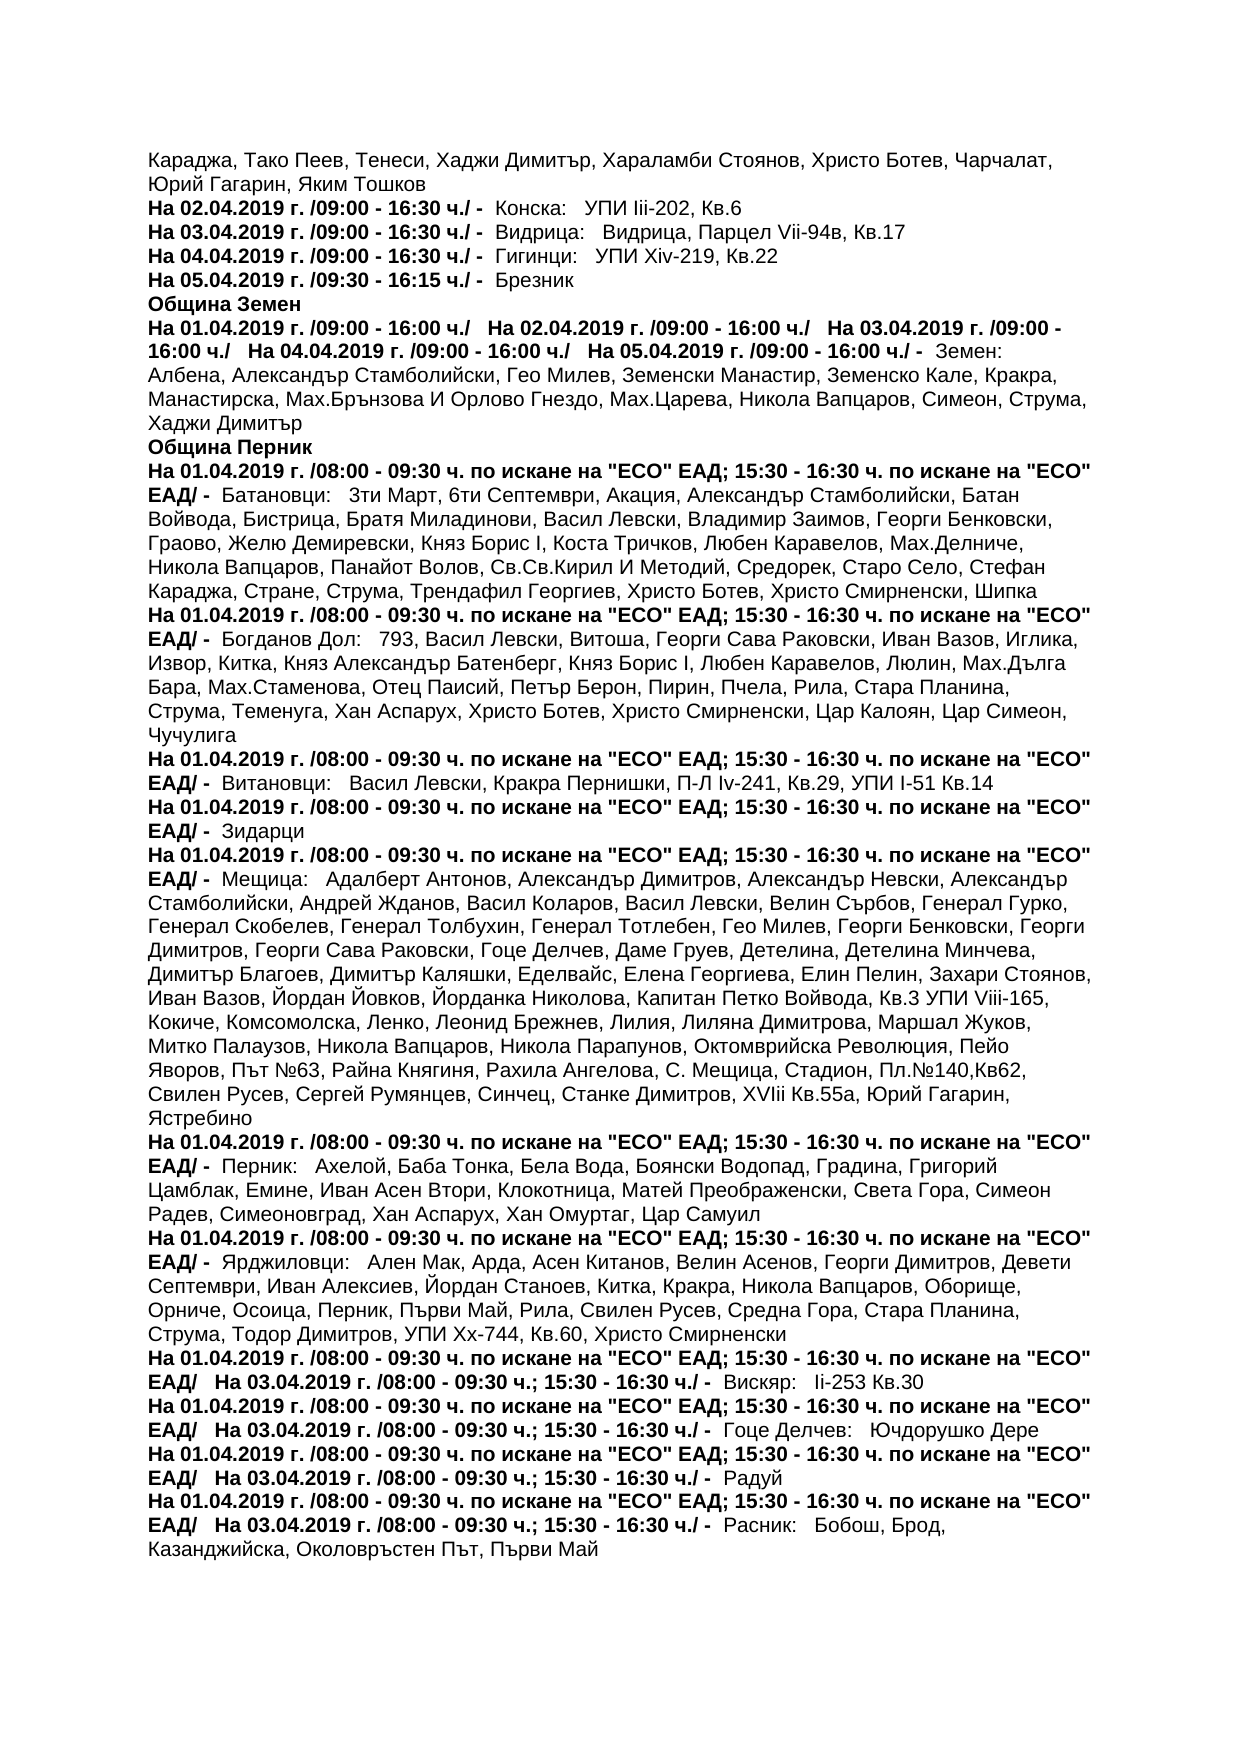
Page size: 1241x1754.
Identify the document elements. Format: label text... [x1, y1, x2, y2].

text На 04.04.2019 г. /09:00 - 16:30 ч./ - Гигинци: УПИ Хіv-219, Кв.22 [148, 243, 1093, 267]
text На 05.04.2019 г. /09:30 - 16:15 ч./ - Брезник [148, 267, 1093, 291]
text На 02.04.2019 г. /09:00 - 16:30 ч./ - Конска: УПИ Ііі-202, Кв.6 [148, 196, 1093, 219]
text Община Перник [148, 435, 1093, 459]
text На 01.04.2019 г. /09:00 - 16:00 ч./ На 02.04.2019 г. /09:00 - 16:00 ч./ На 03.04.2019 г. /09:00 - 16:00 ч./ На 04.04.2019 г. /09:00 - 16:00 ч./ На 05.04.2019 г. /09:00 - 16:00 ч./ - Земен: Албена, Александър Стамболийски, Гео Милев, Земенски Манастир, Земенско Кале, Кракра, Манастирска, Мах.Брънзова И Орлово Гнездо, Мах.Царева, Никола Вапцаров, Симеон, Струма, Хаджи Димитър [148, 315, 1093, 435]
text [148, 148, 1093, 196]
text На 01.04.2019 г. /08:00 - 09:30 ч. по искане на "ЕСО" ЕАД; 15:30 - 16:30 ч. по искане на "ЕСО" ЕАД/ - Богданов Дол: 793, Васил Левски, Витоша, Георги Сава Раковски, Иван Вазов, Иглика, Извор, Китка, Княз Александър Батенберг, Княз Борис I, Любен Каравелов, Люлин, Мах.Дълга Бара, Мах.Стаменова, Отец Паисий, Петър Берон, Пирин, Пчела, Рила, Стара Планина, Струма, Теменуга, Хан Аспарух, Христо Ботев, Христо Смирненски, Цар Калоян, Цар Симеон, Чучулига [148, 603, 1093, 747]
text На 01.04.2019 г. /08:00 - 09:30 ч. по искане на "ЕСО" ЕАД; 15:30 - 16:30 ч. по искане на "ЕСО" ЕАД/ На 03.04.2019 г. /08:00 - 09:30 ч.; 15:30 - 16:30 ч./ - Вискяр: Іі-253 Кв.30 [148, 1346, 1093, 1393]
text На 01.04.2019 г. /08:00 - 09:30 ч. по искане на "ЕСО" ЕАД; 15:30 - 16:30 ч. по искане на "ЕСО" ЕАД/ На 03.04.2019 г. /08:00 - 09:30 ч.; 15:30 - 16:30 ч./ - Расник: Бобош, Брод, Казанджийска, Околовръстен Път, Първи Май [148, 1489, 1093, 1561]
text На 03.04.2019 г. /09:00 - 16:30 ч./ - Видрица: Видрица, Парцел Vіі-94в, Кв.17 [148, 219, 1093, 243]
text На 01.04.2019 г. /08:00 - 09:30 ч. по искане на "ЕСО" ЕАД; 15:30 - 16:30 ч. по искане на "ЕСО" ЕАД/ - Батановци: 3ти Март, 6ти Септември, Акация, Александър Стамболийски, Батан Войвода, Бистрица, Братя Миладинови, Васил Левски, Владимир Заимов, Георги Бенковски, Граово, Желю Демиревски, Княз Борис I, Коста Тричков, Любен Каравелов, Мах.Делниче, Никола Вапцаров, Панайот Волов, Св.Св.Кирил И Методий, Средорек, Старо Село, Стефан Караджа, Стране, Струма, Трендафил Георгиев, Христо Ботев, Христо Смирненски, Шипка [148, 459, 1093, 603]
text На 01.04.2019 г. /08:00 - 09:30 ч. по искане на "ЕСО" ЕАД; 15:30 - 16:30 ч. по искане на "ЕСО" ЕАД/ На 03.04.2019 г. /08:00 - 09:30 ч.; 15:30 - 16:30 ч./ - Гоце Делчев: Ючдорушко Дере [148, 1393, 1093, 1441]
text На 01.04.2019 г. /08:00 - 09:30 ч. по искане на "ЕСО" ЕАД; 15:30 - 16:30 ч. по искане на "ЕСО" ЕАД/ - Ярджиловци: Ален Мак, Арда, Асен Китанов, Велин Асенов, Георги Димитров, Девети Септември, Иван Алексиев, Йордан Станоев, Китка, Кракра, Никола Вапцаров, Оборище, Орниче, Осоица, Перник, Първи Май, Рила, Свилен Русев, Средна Гора, Стара Планина, Струма, Тодор Димитров, УПИ Xx-744, Кв.60, Христо Смирненски [148, 1226, 1093, 1346]
text На 01.04.2019 г. /08:00 - 09:30 ч. по искане на "ЕСО" ЕАД; 15:30 - 16:30 ч. по искане на "ЕСО" ЕАД/ - Витановци: Васил Левски, Кракра Пернишки, П-Л Іv-241, Кв.29, УПИ І-51 Кв.14 [148, 747, 1093, 794]
text На 01.04.2019 г. /08:00 - 09:30 ч. по искане на "ЕСО" ЕАД; 15:30 - 16:30 ч. по искане на "ЕСО" ЕАД/ На 03.04.2019 г. /08:00 - 09:30 ч.; 15:30 - 16:30 ч./ - Радуй [148, 1441, 1093, 1489]
text На 01.04.2019 г. /08:00 - 09:30 ч. по искане на "ЕСО" ЕАД; 15:30 - 16:30 ч. по искане на "ЕСО" ЕАД/ - Зидарци [148, 794, 1093, 842]
text На 01.04.2019 г. /08:00 - 09:30 ч. по искане на "ЕСО" ЕАД; 15:30 - 16:30 ч. по искане на "ЕСО" ЕАД/ - Перник: Ахелой, Баба Тонка, Бела Вода, Боянски Водопад, Градина, Григорий Цамблак, Емине, Иван Асен Втори, Клокотница, Матей Преображенски, Света Гора, Симеон Радев, Симеоновград, Хан Аспарух, Хан Омуртаг, Цар Самуил [148, 1130, 1093, 1226]
text Община Земен [148, 291, 1093, 315]
text На 01.04.2019 г. /08:00 - 09:30 ч. по искане на "ЕСО" ЕАД; 15:30 - 16:30 ч. по искане на "ЕСО" ЕАД/ - Мещица: Адалберт Антонов, Александър Димитров, Александър Невски, Александър Стамболийски, Андрей Жданов, Васил Коларов, Васил Левски, Велин Сърбов, Генерал Гурко, Генерал Скобелев, Генерал Толбухин, Генерал Тотлебен, Гео Милев, Георги Бенковски, Георги Димитров, Георги Сава Раковски, Гоце Делчев, Даме Груев, Детелина, Детелина Минчева, Димитър Благоев, Димитър Каляшки, Еделвайс, Елена Георгиева, Елин Пелин, Захари Стоянов, Иван Вазов, Йордан Йовков, Йорданка Николова, Капитан Петко Войвода, Кв.3 УПИ Vііі-165, Кокиче, Комсомолска, Ленко, Леонид Брежнев, Лилия, Лиляна Димитрова, Маршал Жуков, Митко Палаузов, Никола Вапцаров, Никола Парапунов, Октомврийска Революция, Пейо Яворов, Път №63, Райна Княгиня, Рахила Ангелова, С. Мещица, Стадион, Пл.№140,Кв62, Свилен Русев, Сергей Румянцев, Синчец, Станке Димитров, ХVIii Кв.55а, Юрий Гагарин, Ястребино [148, 842, 1093, 1130]
